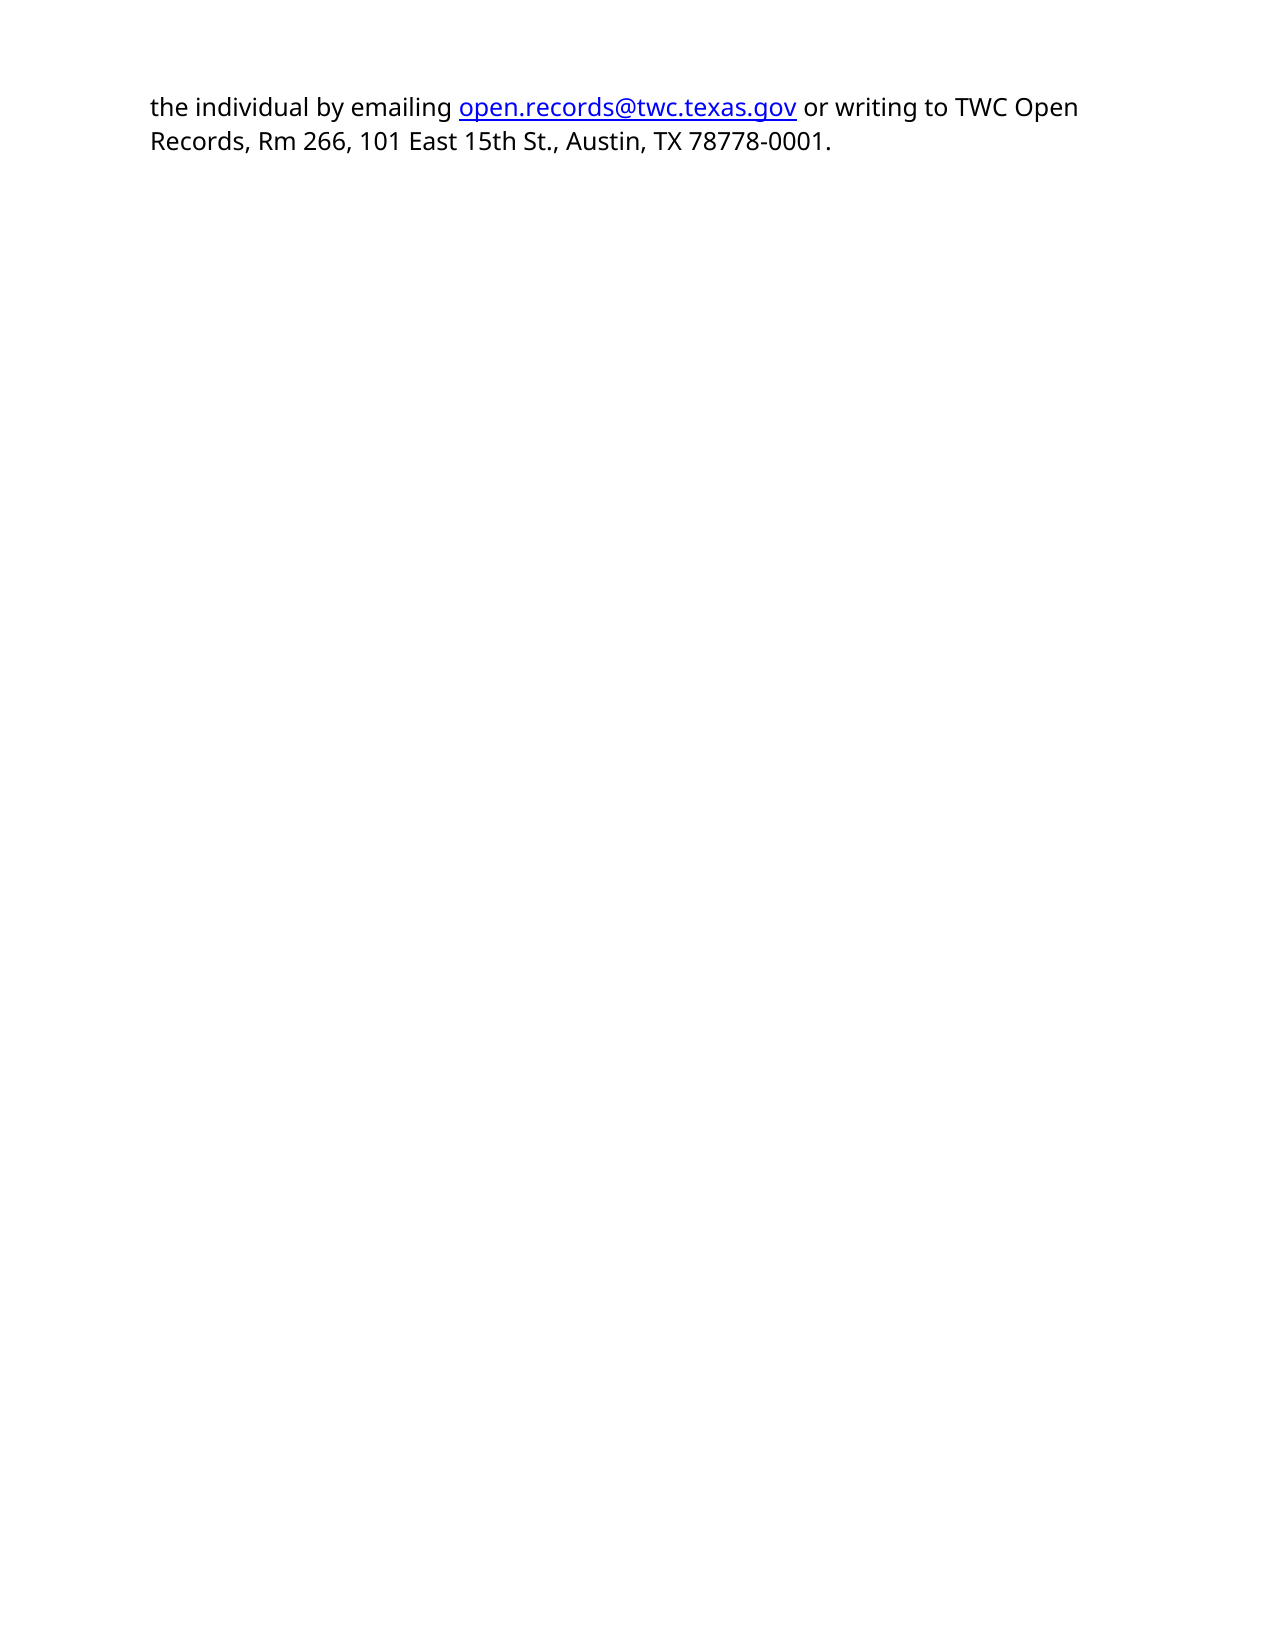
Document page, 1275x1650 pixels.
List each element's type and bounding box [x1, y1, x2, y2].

text [150, 90, 1125, 158]
